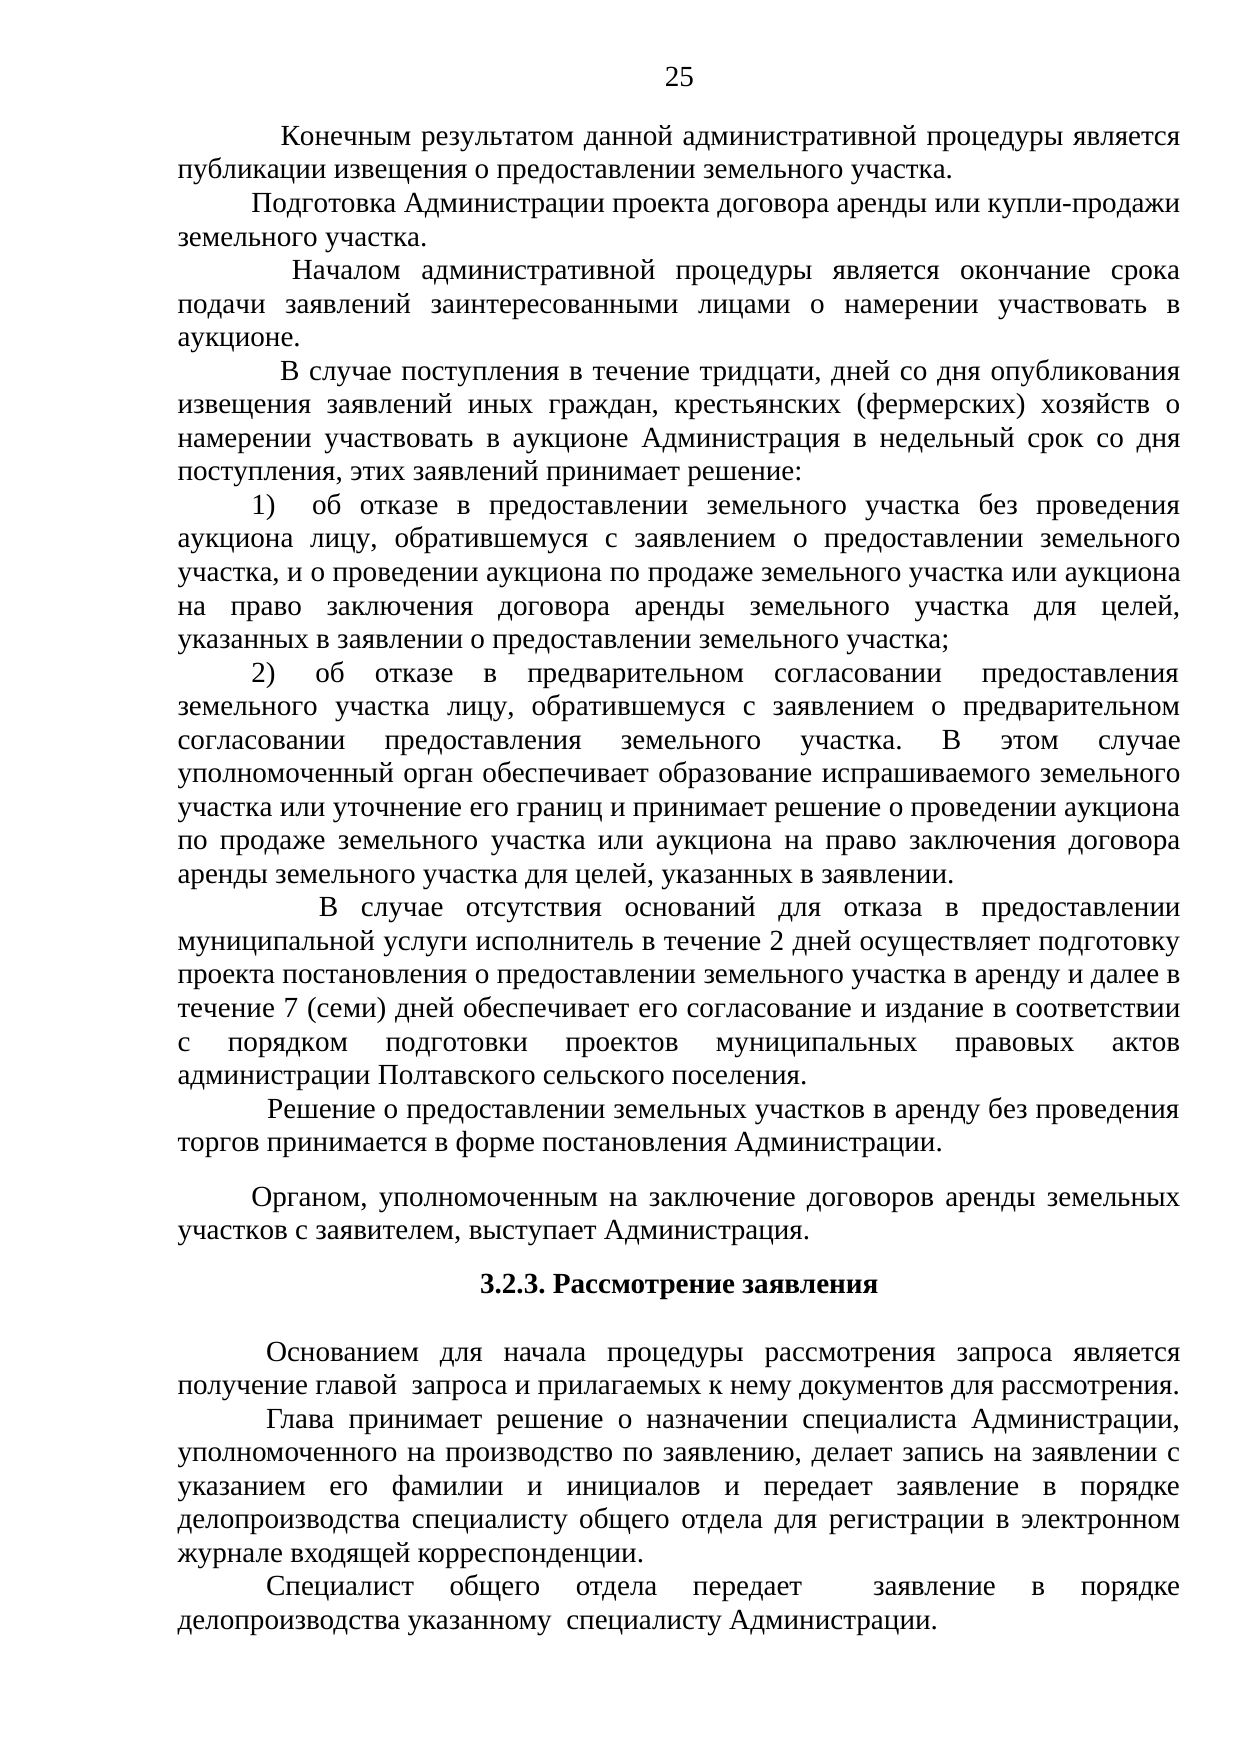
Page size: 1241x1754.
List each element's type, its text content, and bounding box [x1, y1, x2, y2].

text В случае отсутствия оснований для отказа в предоставлении муниципальной услуги исполнитель в течение 2 дней осуществляет подготовку проекта постановления о предоставлении земельного участка в аренду и далее в течение 7 (семи) дней обеспечивает его согласование и издание в соответствии с порядком подготовки проектов муниципальных правовых актов администрации Полтавского сельского поселения. [177, 889, 1181, 1091]
text Конечным результатом данной административной процедуры является публикации извещения о предоставлении земельного участка. [177, 118, 1181, 185]
text Основанием для начала процедуры рассмотрения запроса является получение главой запроса и прилагаемых к нему документов для рассмотрения. [177, 1334, 1181, 1401]
text Специалист общего отдела передает заявление в порядке делопроизводства указанному специалисту Администрации. [177, 1568, 1181, 1636]
text Решение о предоставлении земельных участков в аренду без проведения торгов принимается в форме постановления Администрации. [177, 1091, 1181, 1158]
subtitle Органом, уполномоченным на заключение договоров аренды земельных участков с заявителем, выступает Администрация. [177, 1179, 1181, 1246]
subtitle 3.2.3. Рассмотрение заявления [177, 1267, 1181, 1300]
text 1) об отказе в предоставлении земельного участка без проведения аукциона лицу, обратившемуся с заявлением о предоставлении земельного участка, и о проведении аукциона по продаже земельного участка или аукциона на право заключения договора аренды земельного участка для целей, указанных в заявлении о предоставлении земельного участка; [177, 487, 1181, 655]
text Началом административной процедуры является окончание срока подачи заявлений заинтересованными лицами о намерении участвовать в аукционе. [177, 252, 1181, 353]
text Глава принимает решение о назначении специалиста Администрации, уполномоченного на производство по заявлению, делает запись на заявлении с указанием его фамилии и инициалов и передает заявление в порядке делопроизводства специалисту общего отдела для регистрации в электронном журнале входящей корреспонденции. [177, 1401, 1181, 1568]
text В случае поступления в течение тридцати, дней со дня опубликования извещения заявлений иных граждан, крестьянских (фермерских) хозяйств о намерении участвовать в аукционе Администрация в недельный срок со дня поступления, этих заявлений принимает решение: [177, 353, 1181, 487]
text Подготовка Администрации проекта договора аренды или купли-продажи земельного участка. [177, 185, 1181, 252]
text 2) об отказе в предварительном согласовании предоставления земельного участка лицу, обратившемуся с заявлением о предварительном согласовании предоставления земельного участка. В этом случае уполномоченный орган обеспечивает образование испрашиваемого земельного участка или уточнение его границ и принимает решение о проведении аукциона по продаже земельного участка или аукциона на право заключения договора аренды земельного участка для целей, указанных в заявлении. [177, 655, 1181, 889]
